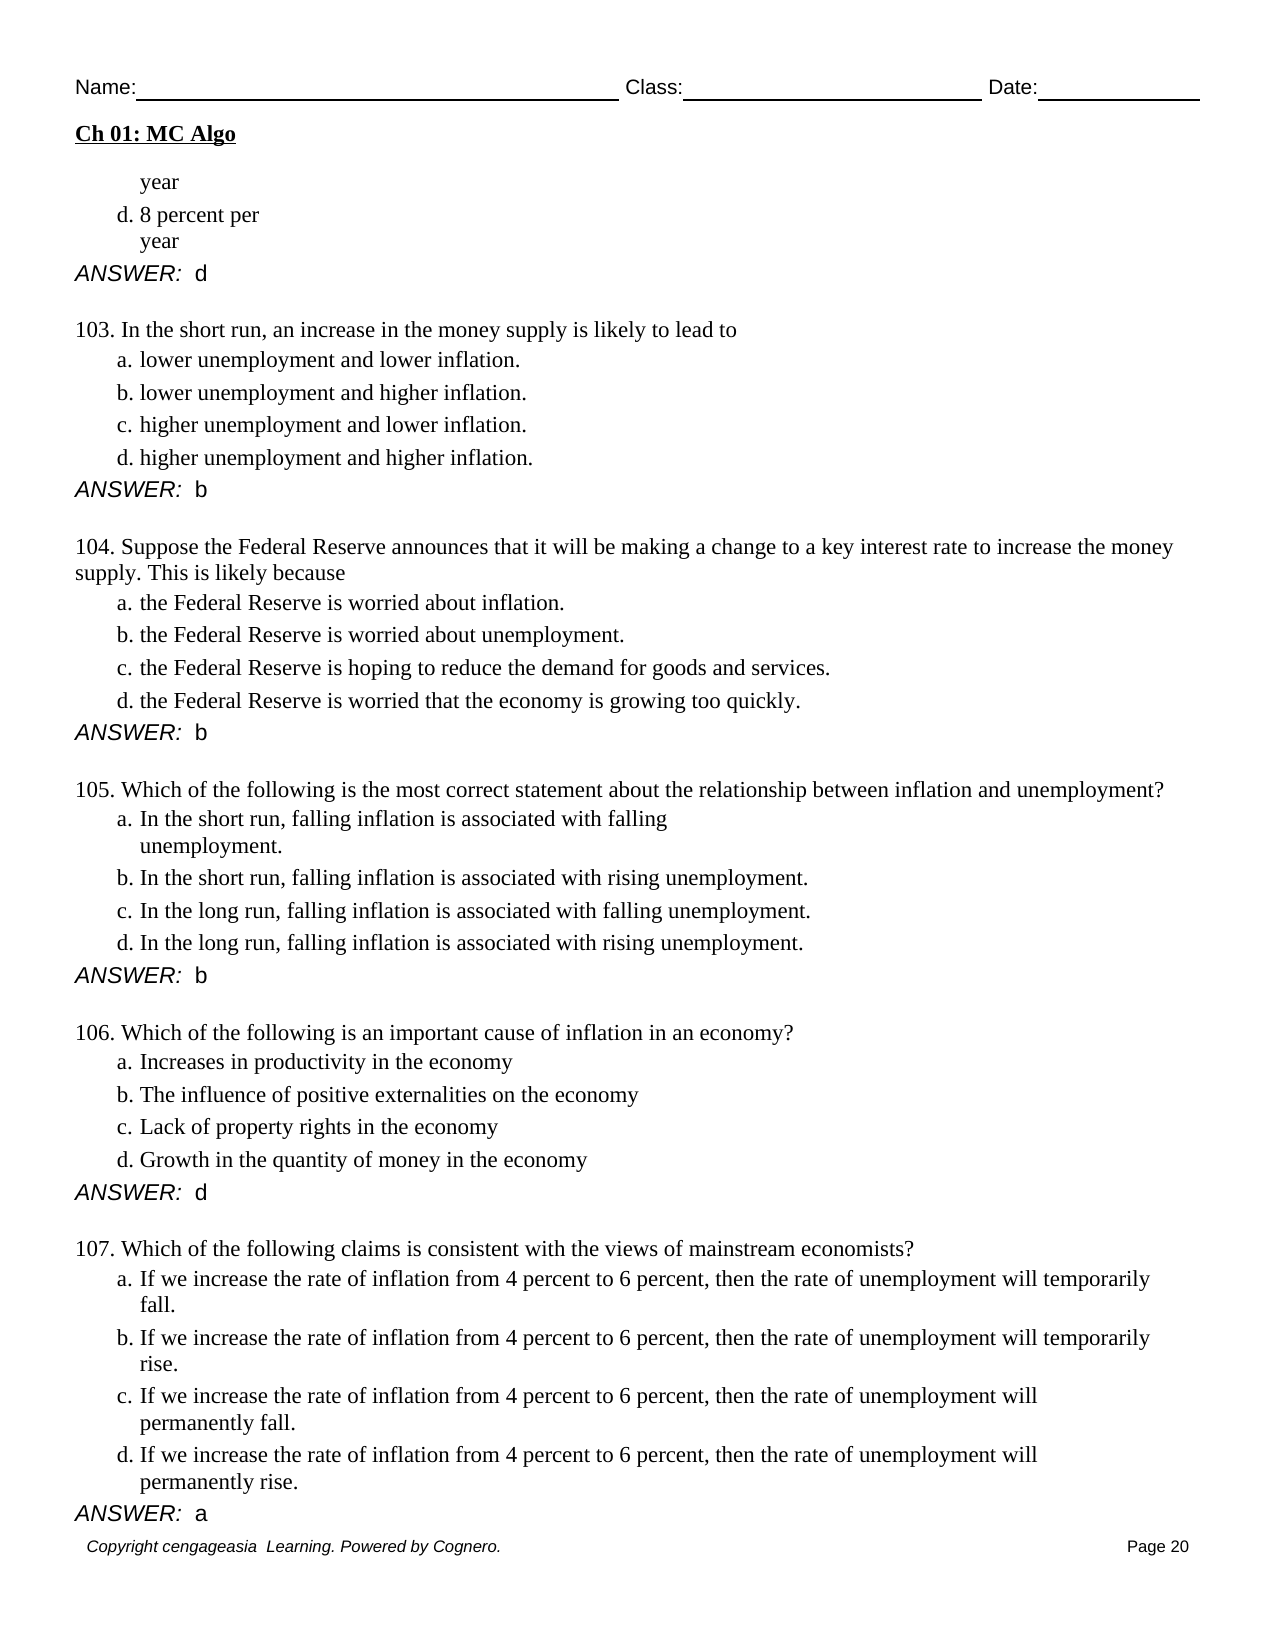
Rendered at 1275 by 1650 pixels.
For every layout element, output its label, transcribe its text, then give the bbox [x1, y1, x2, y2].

table_header 107. Which of the following claims is consistent with the views of mainstream economists? [75, 1235, 1200, 1530]
table_header 104. Suppose the Federal Reserve announces that it will be making a change to a key interest rate to increase the money supply. This is likely because [75, 533, 1200, 749]
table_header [75, 165, 1200, 289]
table_header 105. Which of the following is the most correct statement about the relationship between inflation and unemployment? [75, 776, 1200, 992]
table_header 103. In the short run, an increase in the money supply is likely to lead to [75, 317, 1200, 506]
table_header 106. Which of the following is an important cause of inflation in an economy? [75, 1019, 1200, 1208]
